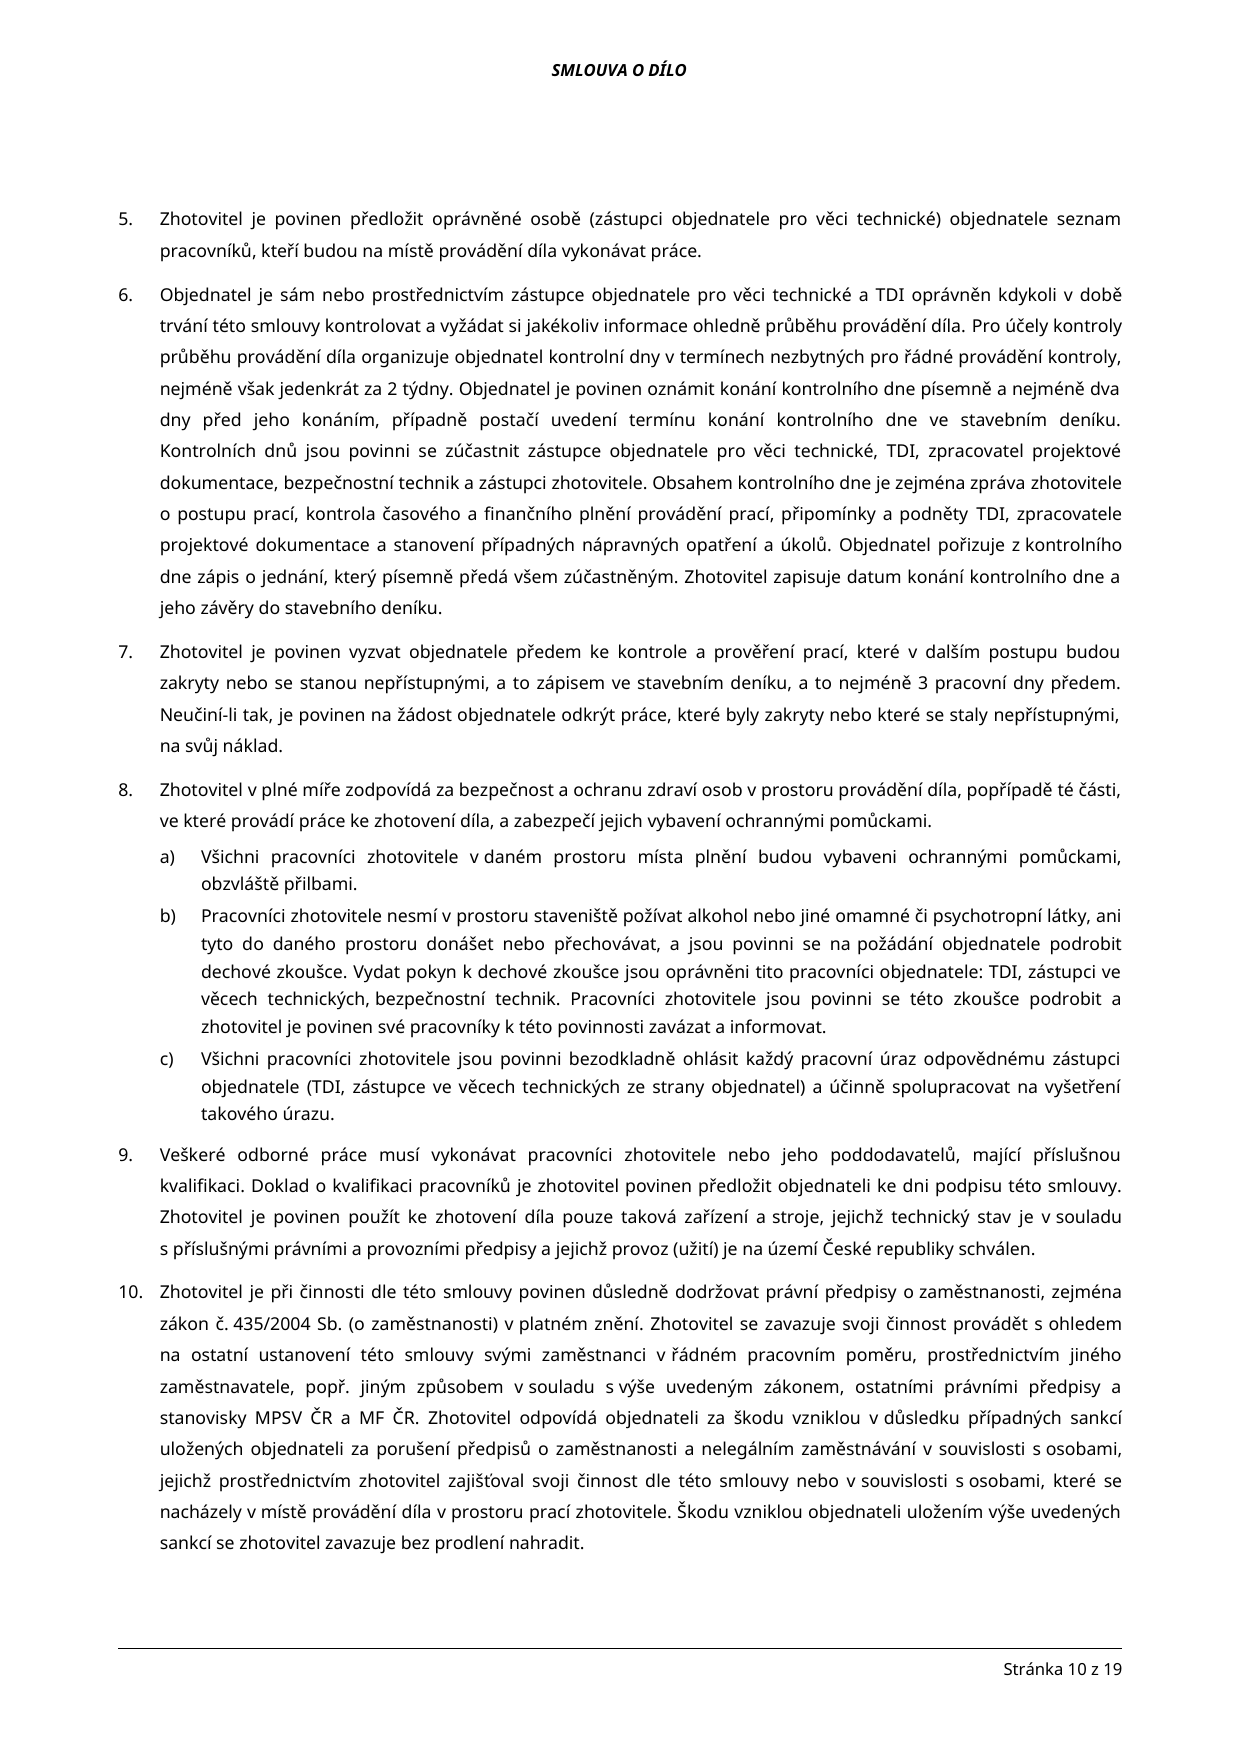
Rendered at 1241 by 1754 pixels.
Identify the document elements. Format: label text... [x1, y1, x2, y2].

text Zhotovitel je při činnosti dle této smlouvy povinen důsledně dodržovat právní předpisy o zaměstnanosti, zejména zákon č. 435/2004 Sb. (o zaměstnanosti) v platném znění. Zhotovitel se zavazuje svoji činnost provádět s ohledem na ostatní ustanovení této smlouvy svými zaměstnanci v řádném pracovním poměru, prostřednictvím jiného zaměstnavatele, popř. jiným způsobem v souladu s výše uvedeným zákonem, ostatními právními předpisy a stanovisky MPSV ČR a MF ČR. Zhotovitel odpovídá objednateli za škodu vzniklou v důsledku případných sankcí uložených objednateli za porušení předpisů o zaměstnanosti a nelegálním zaměstnávání v souvislosti s osobami, jejichž prostřednictvím zhotovitel zajišťoval svoji činnost dle této smlouvy nebo v souvislosti s osobami, které se nacházely v místě provádění díla v prostoru prací zhotovitele. Škodu vzniklou objednateli uložením výše uvedených sankcí se zhotovitel zavazuje bez prodlení nahradit. [118, 1280, 1122, 1555]
text Všichni pracovníci zhotovitele v daném prostoru místa plnění budou vybaveni ochrannými pomůckami, obzvláště přilbami. [159, 844, 1122, 896]
text Objednatel je sám nebo prostřednictvím zástupce objednatele pro věci technické a TDI oprávněn kdykoli v době trvání této smlouvy kontrolovat a vyžádat si jakékoliv informace ohledně průběhu provádění díla. Pro účely kontroly průběhu provádění díla organizuje objednatel kontrolní dny v termínech nezbytných pro řádné provádění kontroly, nejméně však jedenkrát za 2 týdny. Objednatel je povinen oznámit konání kontrolního dne písemně a nejméně dva dny před jeho konáním, případně postačí uvedení termínu konání kontrolního dne ve stavebním deníku. Kontrolních dnů jsou povinni se zúčastnit zástupce objednatele pro věci technické, TDI, zpracovatel projektové dokumentace, bezpečnostní technik a zástupci zhotovitele. Obsahem kontrolního dne je zejména zpráva zhotovitele o postupu prací, kontrola časového a finančního plnění provádění prací, připomínky a podněty TDI, zpracovatele projektové dokumentace a stanovení případných nápravných opatření a úkolů. Objednatel pořizuje z kontrolního dne zápis o jednání, který písemně předá všem zúčastněným. Zhotovitel zapisuje datum konání kontrolního dne a jeho závěry do stavebního deníku. [118, 282, 1122, 620]
text Zhotovitel je povinen vyzvat objednatele předem ke kontrole a prověření prací, které v dalším postupu budou zakryty nebo se stanou nepřístupnými, a to zápisem ve stavebním deníku, a to nejméně 3 pracovní dny předem. Neučiní-li tak, je povinen na žádost objednatele odkrýt práce, které byly zakryty nebo které se staly nepřístupnými, na svůj náklad. [118, 639, 1122, 758]
text Veškeré odborné práce musí vykonávat pracovníci zhotovitele nebo jeho poddodavatelů, mající příslušnou kvalifikaci. Doklad o kvalifikaci pracovníků je zhotovitel povinen předložit objednateli ke dni podpisu této smlouvy. Zhotovitel je povinen použít ke zhotovení díla pouze taková zařízení a stroje, jejichž technický stav je v souladu s příslušnými právními a provozními předpisy a jejichž provoz (užití) je na území České republiky schválen. [118, 1142, 1122, 1260]
text Zhotovitel v plné míře zodpovídá za bezpečnost a ochranu zdraví osob v prostoru provádění díla, popřípadě té části, ve které provádí práce ke zhotovení díla, a zabezpečí jejich vybavení ochrannými pomůckami. [118, 777, 1122, 833]
text Pracovníci zhotovitele nesmí v prostoru staveniště požívat alkohol nebo jiné omamné či psychotropní látky, ani tyto do daného prostoru donášet nebo přechovávat, a jsou povinni se na požádání objednatele podrobit dechové zkoušce. Vydat pokyn k dechové zkoušce jsou oprávněni tito pracovníci objednatele: TDI, zástupci ve věcech technických, bezpečnostní technik. Pracovníci zhotovitele jsou povinni se této zkoušce podrobit a zhotovitel je povinen své pracovníky k této povinnosti zavázat a informovat. [159, 904, 1122, 1039]
text Zhotovitel je povinen předložit oprávněné osobě (zástupci objednatele pro věci technické) objednatele seznam pracovníků, kteří budou na místě provádění díla vykonávat práce. [118, 207, 1122, 262]
text Všichni pracovníci zhotovitele jsou povinni bezodkladně ohlásit každý pracovní úraz odpovědnému zástupci objednatele (TDI, zástupce ve věcech technických ze strany objednatel) a účinně spolupracovat na vyšetření takového úrazu. [159, 1046, 1122, 1126]
